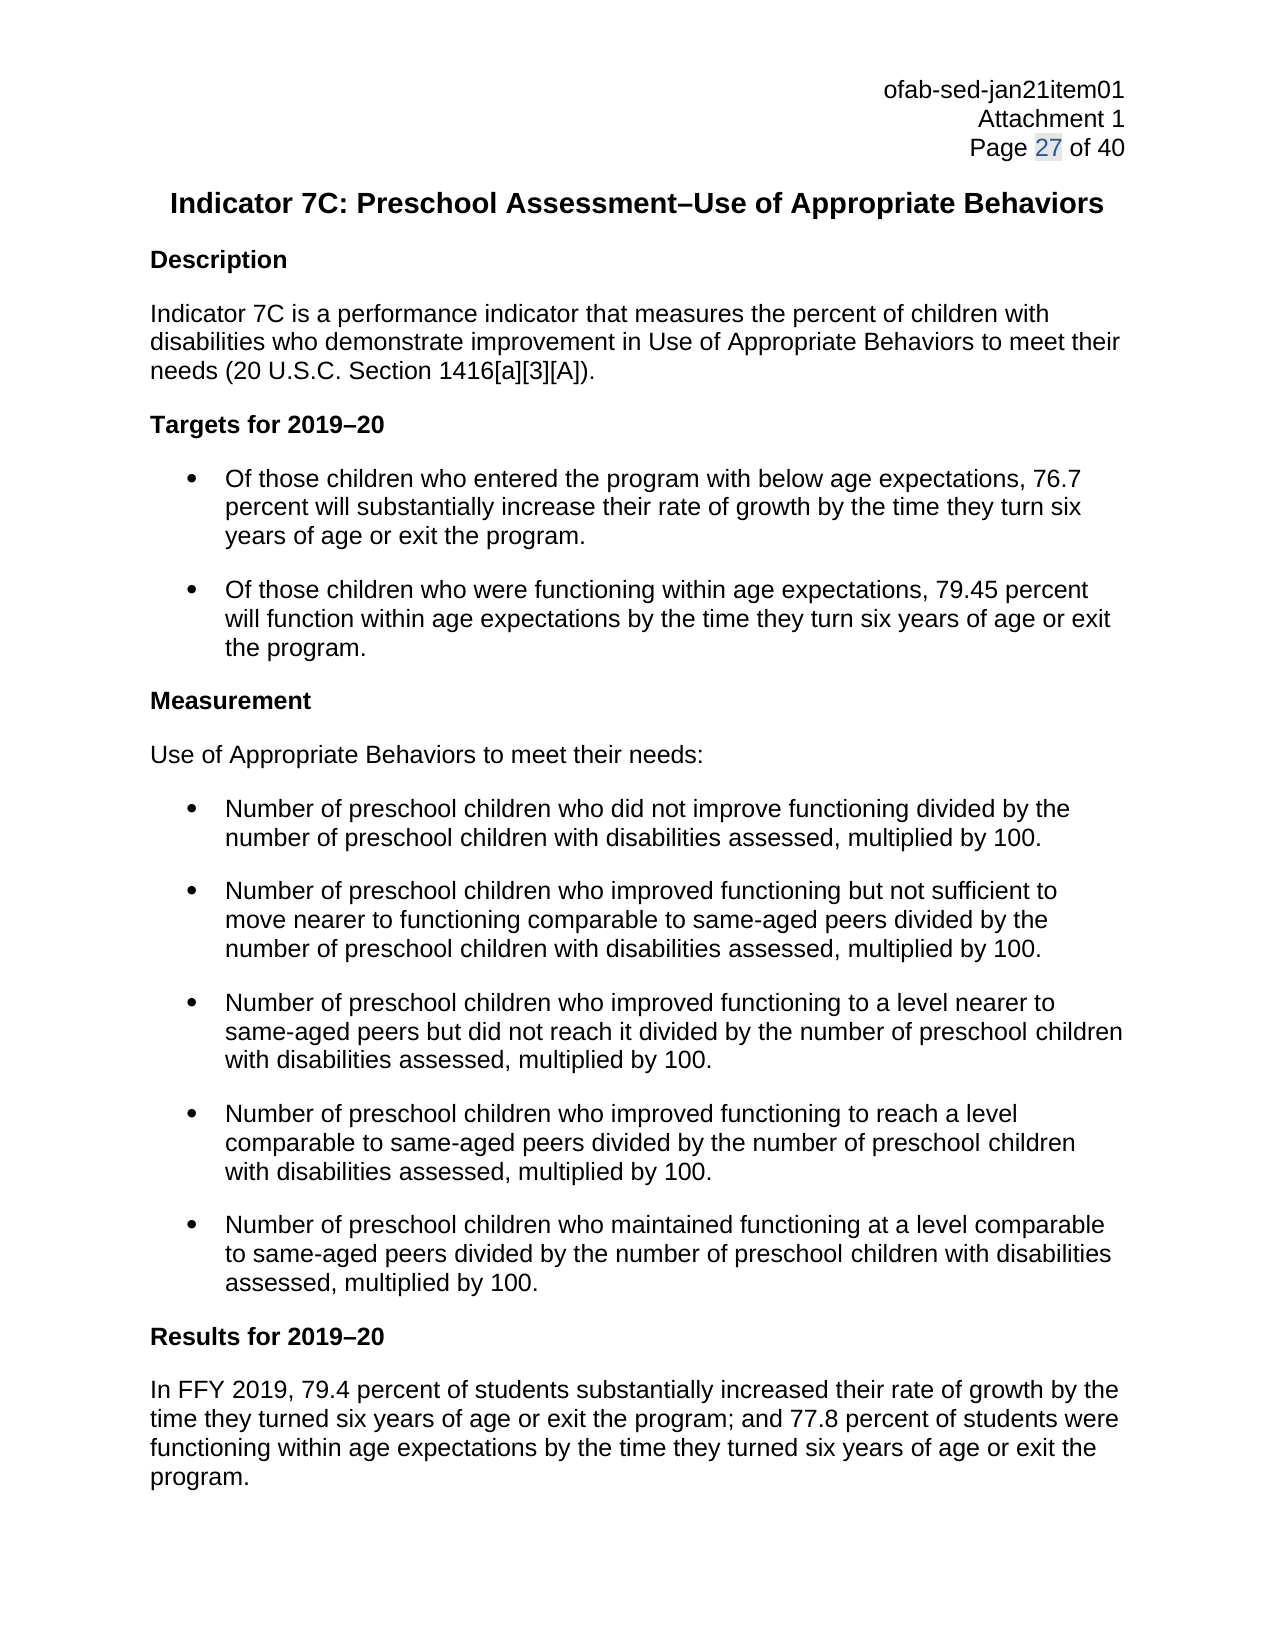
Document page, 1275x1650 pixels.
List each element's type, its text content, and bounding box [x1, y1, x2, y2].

list Number of preschool children who maintained functioning at a level comparable to same-aged peers divided by the number of preschool children with disabilities assessed, multiplied by 100. [187, 1210, 1125, 1297]
text Use of Appropriate Behaviors to meet their needs: [150, 740, 1125, 769]
subtitle Targets for 2019–20 [150, 410, 1125, 438]
subtitle Measurement [150, 686, 1125, 715]
list Number of preschool children who improved functioning but not sufficient to move nearer to functioning comparable to same-aged peers divided by the number of preschool children with disabilities assessed, multiplied by 100. [187, 876, 1125, 963]
subtitle Indicator 7C: Preschool Assessment–Use of Appropriate Behaviors [150, 186, 1125, 220]
list Of those children who were functioning within age expectations, 79.45 percent will function within age expectations by the time they turn six years of age or exit the program. [187, 575, 1125, 661]
list Number of preschool children who improved functioning to reach a level comparable to same-aged peers divided by the number of preschool children with disabilities assessed, multiplied by 100. [187, 1099, 1125, 1185]
list Of those children who entered the program with below age expectations, 76.7 percent will substantially increase their rate of growth by the time they turn six years of age or exit the program. [187, 463, 1125, 550]
subtitle Results for 2019–20 [150, 1322, 1125, 1351]
list Number of preschool children who did not improve functioning divided by the number of preschool children with disabilities assessed, multiplied by 100. [187, 794, 1125, 851]
text In FFY 2019, 79.4 percent of students substantially increased their rate of growth by the time they turned six years of age or exit the program; and 77.8 percent of students were functioning within age expectations by the time they turned six years of age or exit the program. [150, 1376, 1125, 1491]
text Indicator 7C is a performance indicator that measures the percent of children with disabilities who demonstrate improvement in Use of Appropriate Behaviors to meet their needs (20 U.S.C. Section 1416[a][3][A]). [150, 298, 1125, 385]
subtitle Description [150, 245, 1125, 273]
list Number of preschool children who improved functioning to a level nearer to same-aged peers but did not reach it divided by the number of preschool children with disabilities assessed, multiplied by 100. [187, 988, 1125, 1074]
